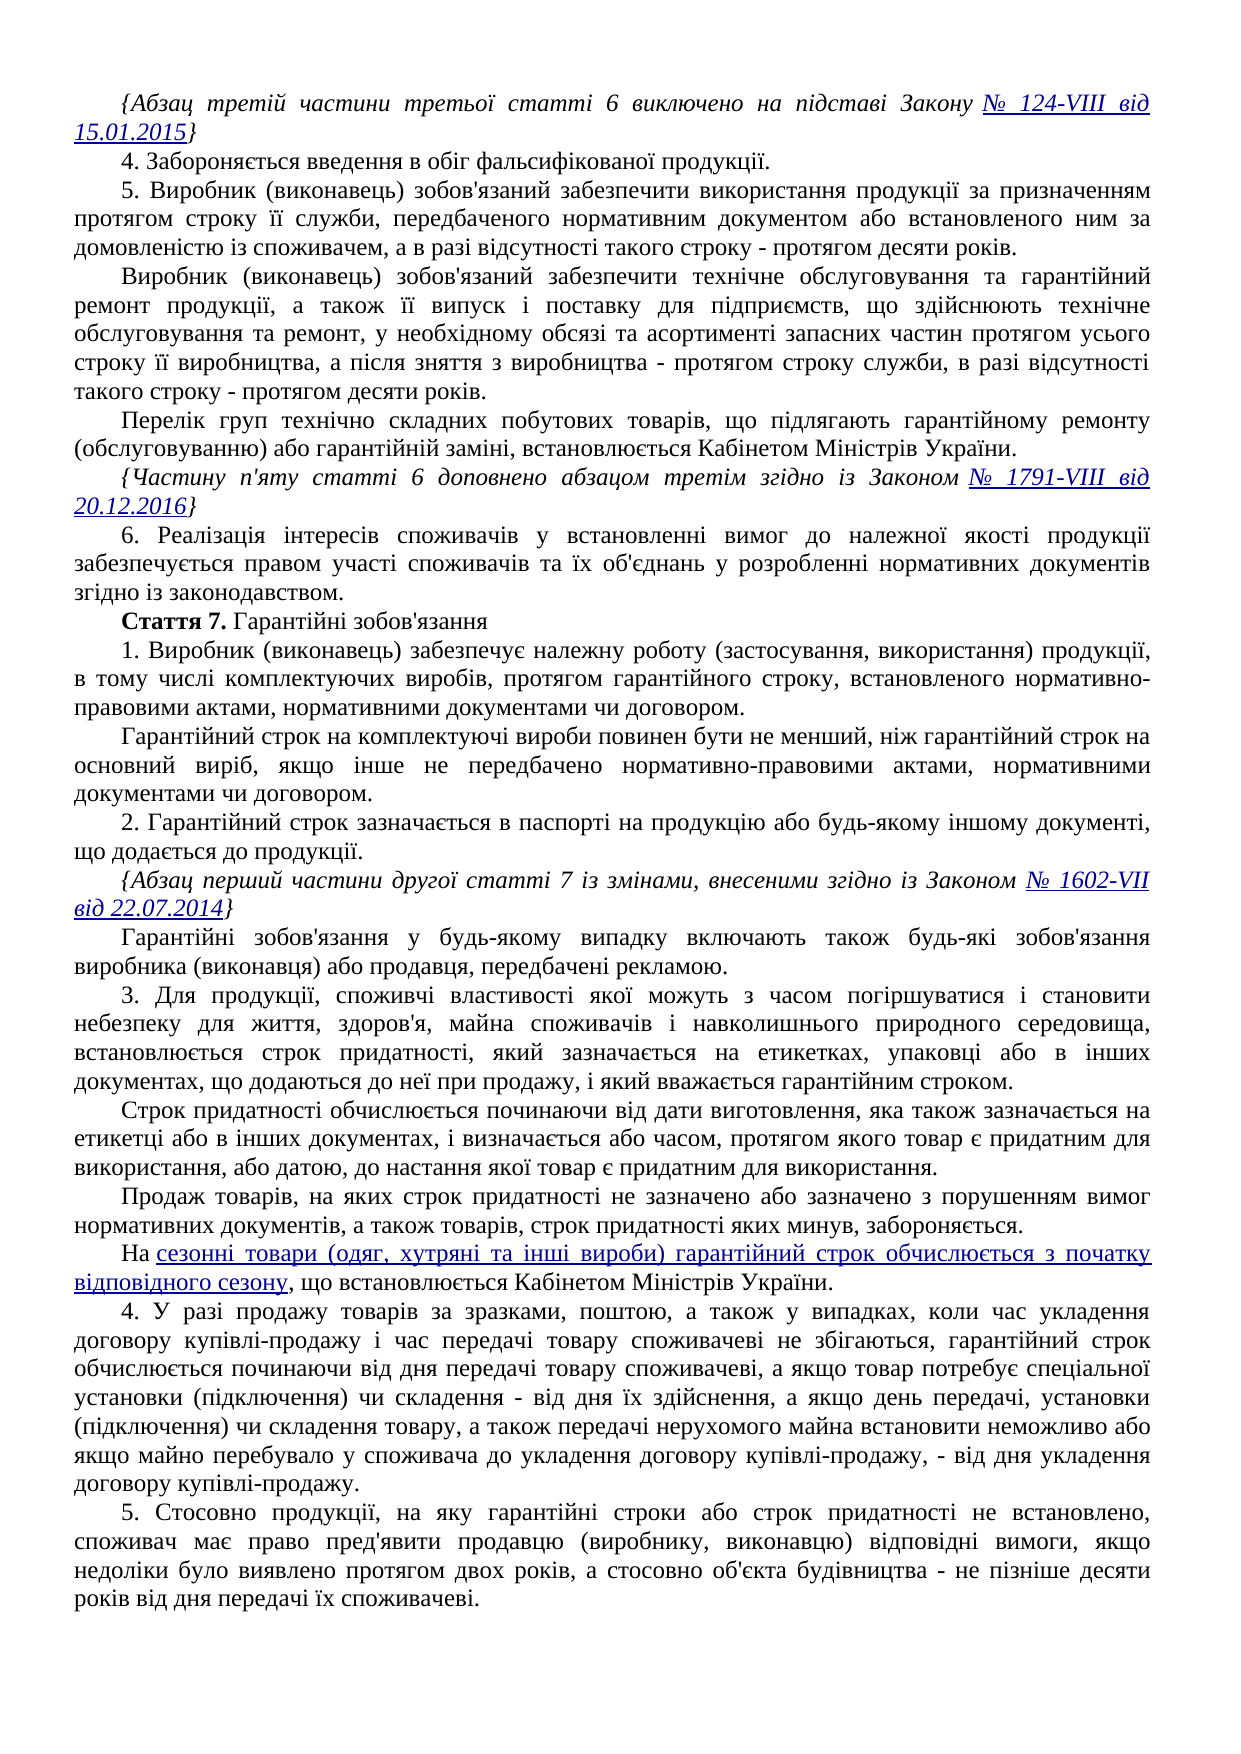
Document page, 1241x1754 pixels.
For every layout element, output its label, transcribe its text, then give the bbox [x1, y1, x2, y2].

text 1. Виробник (виконавець) забезпечує належну роботу (застосування, використання) продукції, в тому числі комплектуючих виробів, протягом гарантійного строку, встановленого нормативно-правовими актами, нормативними документами чи договором. [74, 635, 1152, 721]
text 6. Реалізація інтересів споживачів у встановленні вимог до належної якості продукції забезпечується правом участі споживачів та їх об'єднань у розробленні нормативних документів згідно із законодавством. [74, 520, 1152, 606]
text 5. Стосовно продукції, на яку гарантійні строки або строк придатності не встановлено, споживач має право пред'явити продавцю (виробнику, виконавцю) відповідні вимоги, якщо недоліки було виявлено протягом двох років, а стосовно об'єкта будівництва - не пізніше десяти років від дня передачі їх споживачеві. [74, 1497, 1152, 1612]
text 5. Виробник (виконавець) зобов'язаний забезпечити використання продукції за призначенням протягом строку її служби, передбаченого нормативним документом або встановленого ним за домовленістю із споживачем, а в разі відсутності такого строку - протягом десяти років. [74, 175, 1152, 261]
text 4. Забороняється введення в обіг фальсифікованої продукції. [74, 146, 1152, 175]
text 4. У разі продажу товарів за зразками, поштою, а також у випадках, коли час укладення договору купівлі-продажу і час передачі товару споживачеві не збігаються, гарантійний строк обчислюється починаючи від дня передачі товару споживачеві, а якщо товар потребує спеціальної установки (підключення) чи складення - від дня їх здійснення, а якщо день передачі, установки (підключення) чи складення товару, а також передачі нерухомого майна встановити неможливо або якщо майно перебувало у споживача до укладення договору купівлі-продажу, - від дня укладення договору купівлі-продажу. [74, 1296, 1152, 1497]
text 2. Гарантійний строк зазначається в паспорті на продукцію або будь-якому іншому документі, що додається до продукції. [74, 807, 1152, 865]
text Стаття 7. Гарантійні зобов'язання [74, 606, 1152, 635]
text {Абзац перший частини другої статті 7 із змінами, внесеними згідно із Законом № 1602-VII від 22.07.2014} [74, 865, 1152, 922]
text На сезонні товари (одяг, хутряні та інші вироби) гарантійний строк обчислюється з початку відповідного сезону, що встановлюється Кабінетом Міністрів України. [74, 1238, 1152, 1296]
text Гарантійний строк на комплектуючі вироби повинен бути не менший, ніж гарантійний строк на основний виріб, якщо інше не передбачено нормативно-правовими актами, нормативними документами чи договором. [74, 721, 1152, 807]
text Перелік груп технічно складних побутових товарів, що підлягають гарантійному ремонту (обслуговуванню) або гарантійній заміні, встановлюється Кабінетом Міністрів України. [74, 405, 1152, 462]
text {Абзац третій частини третьої статті 6 виключено на підставі Закону № 124-VIII від 15.01.2015} [74, 88, 1152, 146]
text Виробник (виконавець) зобов'язаний забезпечити технічне обслуговування та гарантійний ремонт продукції, а також її випуск і поставку для підприємств, що здійснюють технічне обслуговування та ремонт, у необхідному обсязі та асортименті запасних частин протягом усього строку її виробництва, а після зняття з виробництва - протягом строку служби, в разі відсутності такого строку - протягом десяти років. [74, 261, 1152, 405]
text Гарантійні зобов'язання у будь-якому випадку включають також будь-які зобов'язання виробника (виконавця) або продавця, передбачені рекламою. [74, 922, 1152, 980]
text {Частину п'яту статті 6 доповнено абзацом третім згідно із Законом № 1791-VIII від 20.12.2016} [74, 462, 1152, 520]
text Строк придатності обчислюється починаючи від дати виготовлення, яка також зазначається на етикетці або в інших документах, і визначається або часом, протягом якого товар є придатним для використання, або датою, до настання якої товар є придатним для використання. [74, 1095, 1152, 1181]
text Продаж товарів, на яких строк придатності не зазначено або зазначено з порушенням вимог нормативних документів, а також товарів, строк придатності яких минув, забороняється. [74, 1181, 1152, 1238]
text 3. Для продукції, споживчі властивості якої можуть з часом погіршуватися і становити небезпеку для життя, здоров'я, майна споживачів і навколишнього природного середовища, встановлюється строк придатності, який зазначається на етикетках, упаковці або в інших документах, що додаються до неї при продажу, і який вважається гарантійним строком. [74, 980, 1152, 1095]
